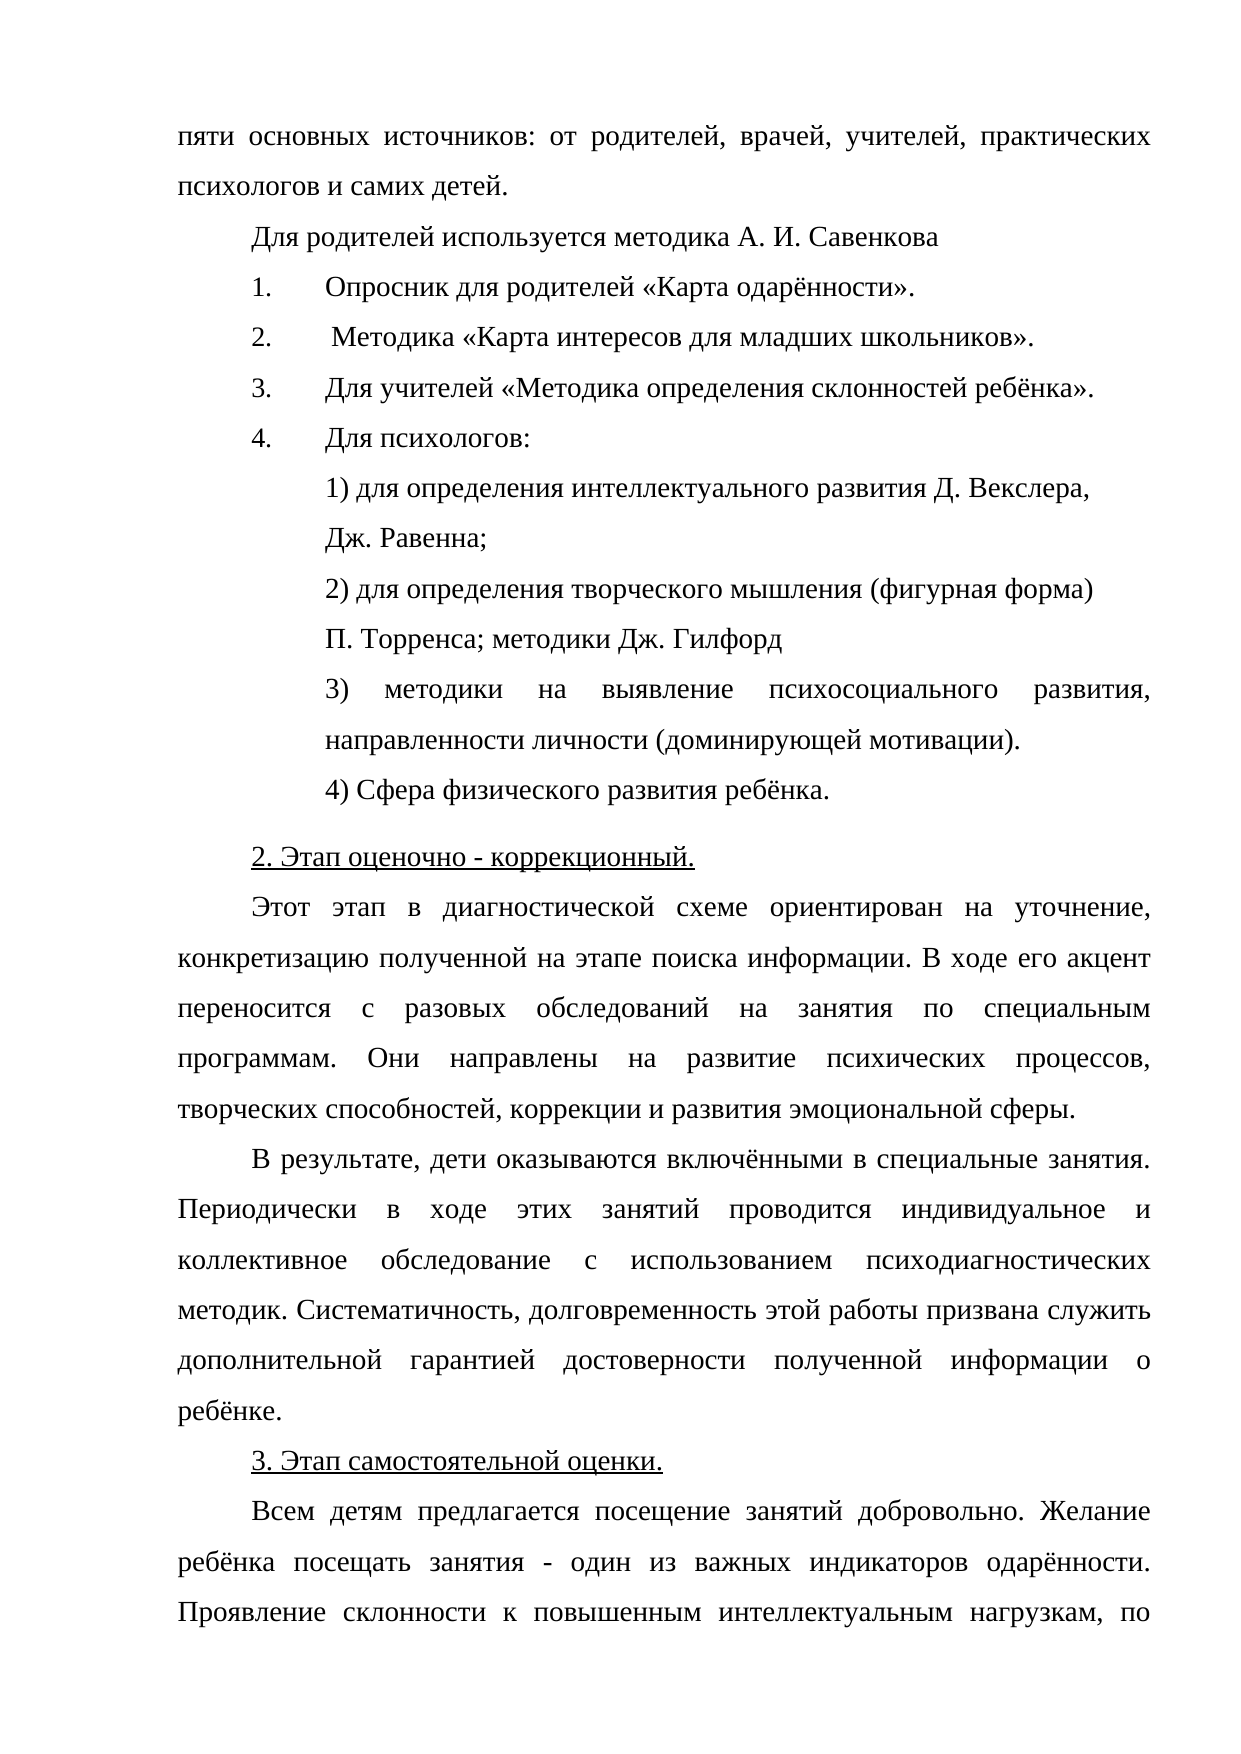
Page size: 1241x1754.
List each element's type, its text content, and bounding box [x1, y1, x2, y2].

list Опросник для родителей «Карта одарённости». [177, 269, 1152, 303]
text 1) для определения интеллектуального развития Д. Векслера, Дж. Равенна; [325, 470, 1152, 554]
list Методика «Карта интересов для младших школьников». [177, 319, 1152, 353]
text 3. Этап самостоятельной оценки. [251, 1443, 1152, 1477]
text 2. Этап оценочно - коррекционный. [177, 839, 1152, 873]
list Для психологов: [177, 420, 1152, 453]
text Для родителей используется методика А. И. Савенкова [177, 219, 1152, 252]
text 2) для определения творческого мышления (фигурная форма) П. Торренса; методики Дж. Гилфорд [325, 571, 1152, 655]
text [177, 1493, 1152, 1627]
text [177, 118, 1152, 202]
text 3) методики на выявление психосоциального развития, направленности личности (доминирующей мотивации). [325, 672, 1152, 755]
text В результате, дети оказываются включёнными в специальные занятия. Периодически в ходе этих занятий проводится индивидуальное и коллективное обследование с использованием психодиагностических методик. Систематичность, долговременность этой работы призвана служить дополнительной гарантией достоверности полученной информации о ребёнке. [177, 1141, 1152, 1426]
list Для учителей «Методика определения склонностей ребёнка». [177, 370, 1152, 403]
text 4) Сфера физического развития ребёнка. [177, 772, 1152, 806]
text Этот этап в диагностической схеме ориентирован на уточнение, конкретизацию полученной на этапе поиска информации. В ходе его акцент переносится с разовых обследований на занятия по специальным программам. Они направлены на развитие психических процессов, творческих способностей, коррекции и развития эмоциональной сферы. [177, 889, 1152, 1124]
